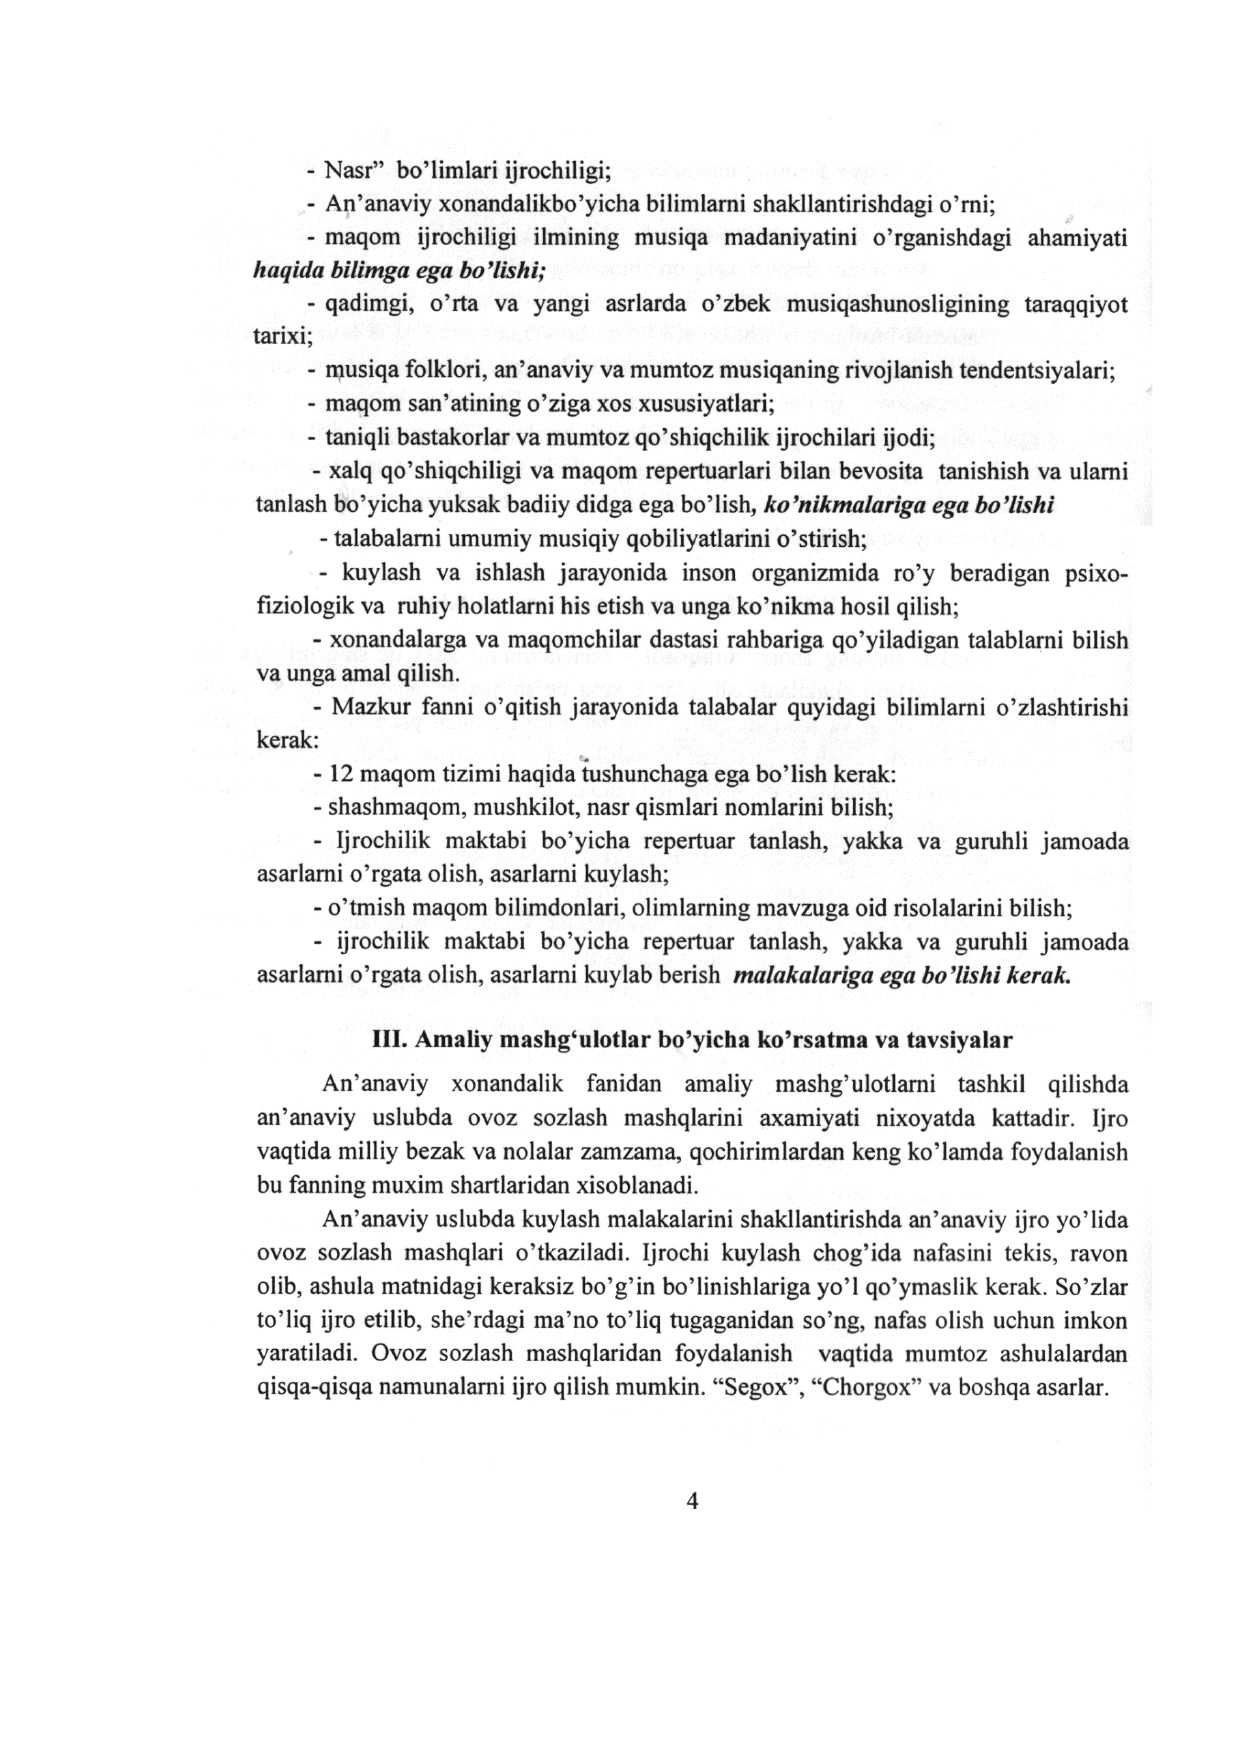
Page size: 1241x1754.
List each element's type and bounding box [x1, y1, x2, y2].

picture [177, 118, 1153, 1509]
